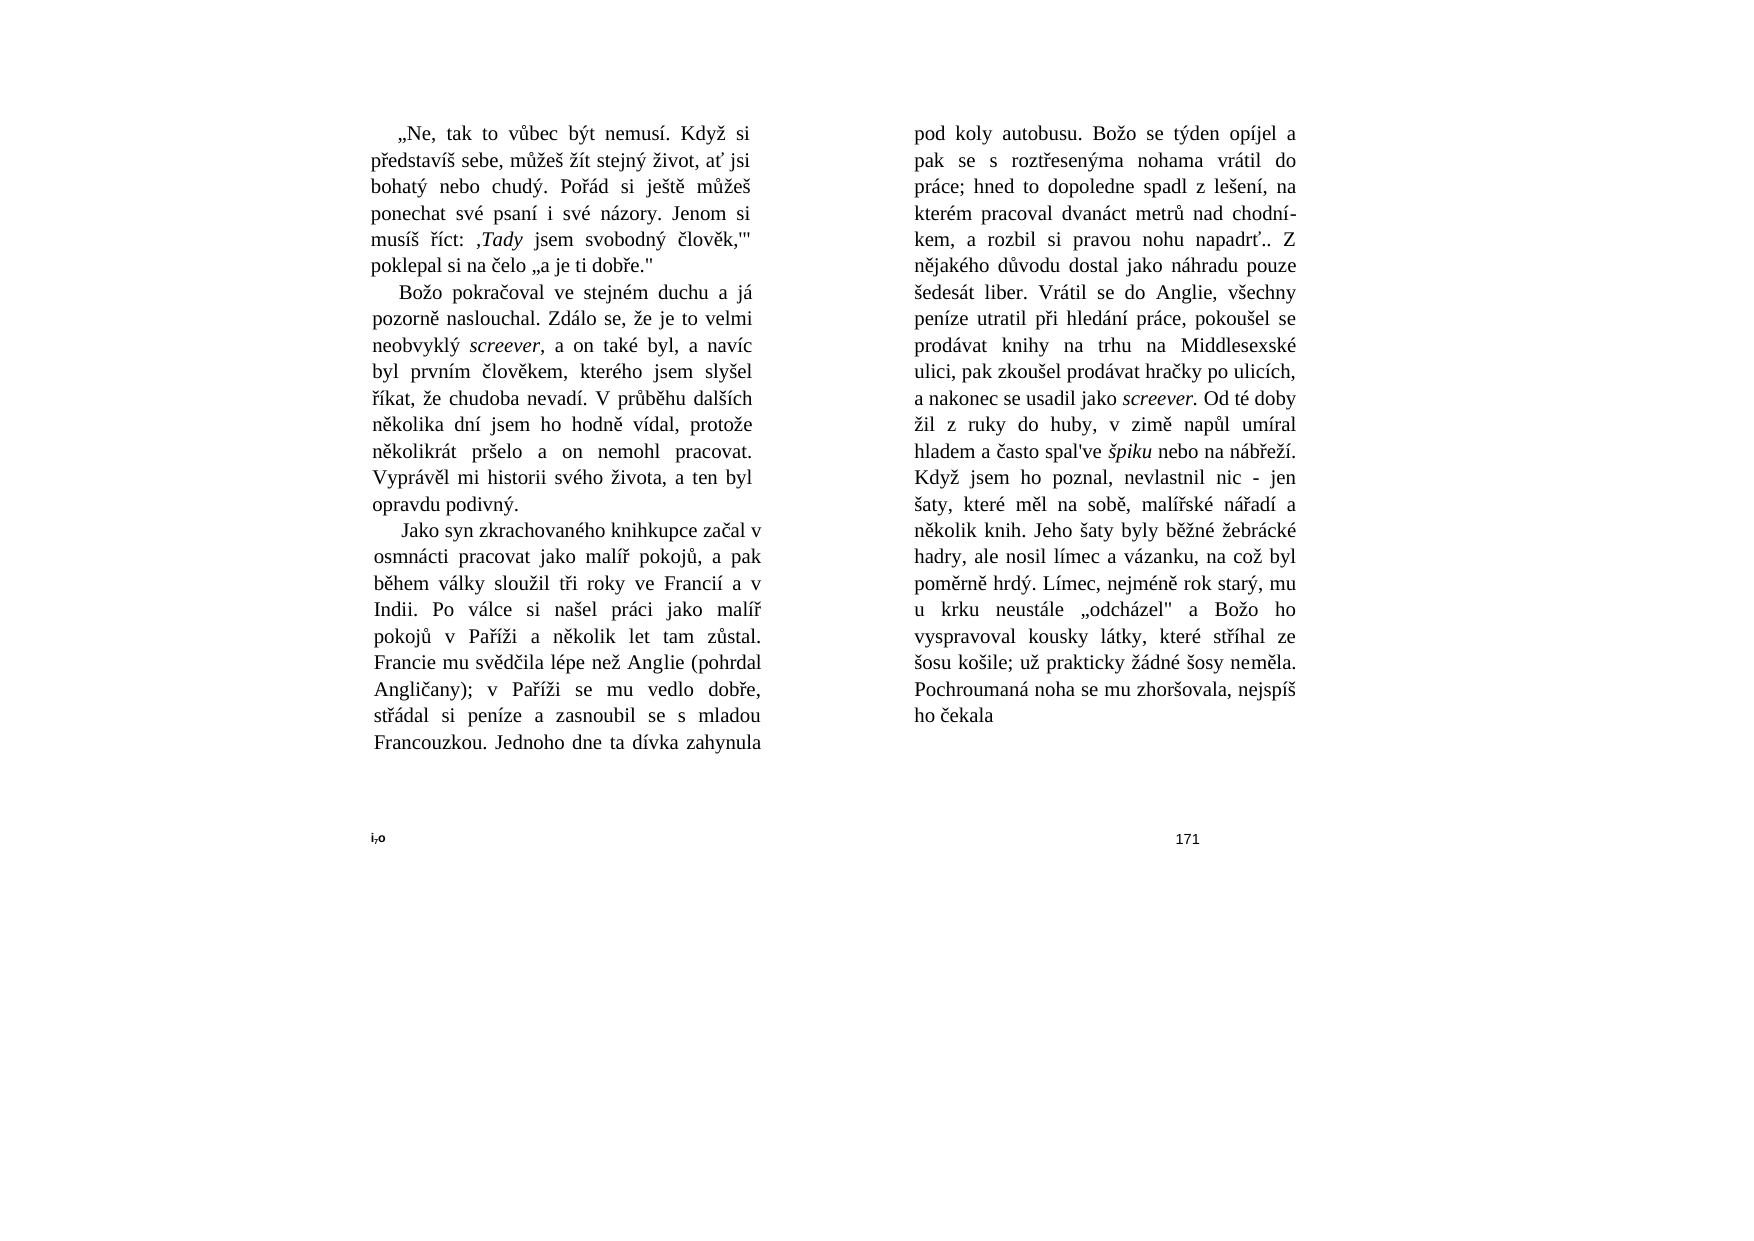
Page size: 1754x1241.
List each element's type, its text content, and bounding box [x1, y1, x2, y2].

text Božo pokračoval ve stejném duchu a já pozorně naslouchal. Zdálo se, že je to velmi neobvyklý screever, a on také byl, a navíc byl prvním člověkem, kterého jsem slyšel říkat, že chudoba nevadí. V průběhu dalších několika dní jsem ho hodně vídal, protože několikrát pršelo a on nemohl pracovat. Vyprávěl mi historii svého života, a ten byl opravdu podivný. [372, 278, 753, 516]
text i7o [371, 831, 491, 845]
text Jako syn zkrachovaného knihkupce začal v osmnácti pracovat jako malíř pokojů, a pak během války sloužil tři roky ve Francií a v Indii. Po válce si našel práci jako malíř pokojů v Paříži a několik let tam zůstal. Francie mu svědčila lépe než Anglie (pohrdal Angličany); v Paříži se mu vedlo dobře, střádal si peníze a zasnoubil se s mladou Francouzkou. Jednoho dne ta dívka zahynula pod koly autobusu. Božo se týden opíjel a pak se s roztřesenýma nohama vrátil do práce; hned to dopoledne spadl z lešení, na kterém pracoval dvanáct metrů nad chodníkem, a rozbil si pravou nohu napadrť.. Z nějakého důvodu dostal jako náhradu pouze šedesát liber. Vrátil se do Anglie, všechny peníze utratil při hledání práce, pokoušel se prodávat knihy na trhu na Middlesexské ulici, pak zkoušel prodávat hračky po ulicích, a nakonec se usadil jako screever. Od té doby žil z ruky do huby, v zimě napůl umíral hladem a často spal've špiku nebo na nábřeží. Když jsem ho poznal, nevlastnil nic - jen šaty, které měl na sobě, malířské nářadí a několik knih. Jeho šaty byly běžné žebrácké hadry, ale nosil límec a vázanku, na což byl poměrně hrdý. Límec, nejméně rok starý, mu u krku neustále „odcházel" a Božo ho vyspravoval kousky látky, které stříhal ze šosu košile; už prakticky žádné šosy neměla. Pochroumaná noha se mu zhoršovala, nejspíš ho čekala [914, 119, 1296, 728]
text 171 [1175, 831, 1296, 848]
text Jako syn zkrachovaného knihkupce začal v osmnácti pracovat jako malíř pokojů, a pak během války sloužil tři roky ve Francií a v Indii. Po válce si našel práci jako malíř pokojů v Paříži a několik let tam zůstal. Francie mu svědčila lépe než Anglie (pohrdal Angličany); v Paříži se mu vedlo dobře, střádal si peníze a zasnoubil se s mladou Francouzkou. Jednoho dne ta dívka zahynula pod koly autobusu. Božo se týden opíjel a pak se s roztřesenýma nohama vrátil do práce; hned to dopoledne spadl z lešení, na kterém pracoval dvanáct metrů nad chodníkem, a rozbil si pravou nohu napadrť.. Z nějakého důvodu dostal jako náhradu pouze šedesát liber. Vrátil se do Anglie, všechny peníze utratil při hledání práce, pokoušel se prodávat knihy na trhu na Middlesexské ulici, pak zkoušel prodávat hračky po ulicích, a nakonec se usadil jako screever. Od té doby žil z ruky do huby, v zimě napůl umíral hladem a často spal've špiku nebo na nábřeží. Když jsem ho poznal, nevlastnil nic - jen šaty, které měl na sobě, malířské nářadí a několik knih. Jeho šaty byly běžné žebrácké hadry, ale nosil límec a vázanku, na což byl poměrně hrdý. Límec, nejméně rok starý, mu u krku neustále „odcházel" a Božo ho vyspravoval kousky látky, které stříhal ze šosu košile; už prakticky žádné šosy neměla. Pochroumaná noha se mu zhoršovala, nejspíš ho čekala [373, 516, 762, 754]
text „Ne, tak to vůbec být nemusí. Když si představíš sebe, můžeš žít stejný život, ať jsi bohatý nebo chudý. Pořád si ještě můžeš ponechat své psaní i své názory. Jenom si musíš říct: ,Tady jsem svobodný člověk,'" poklepal si na čelo „a je ti dobře." [371, 119, 751, 278]
